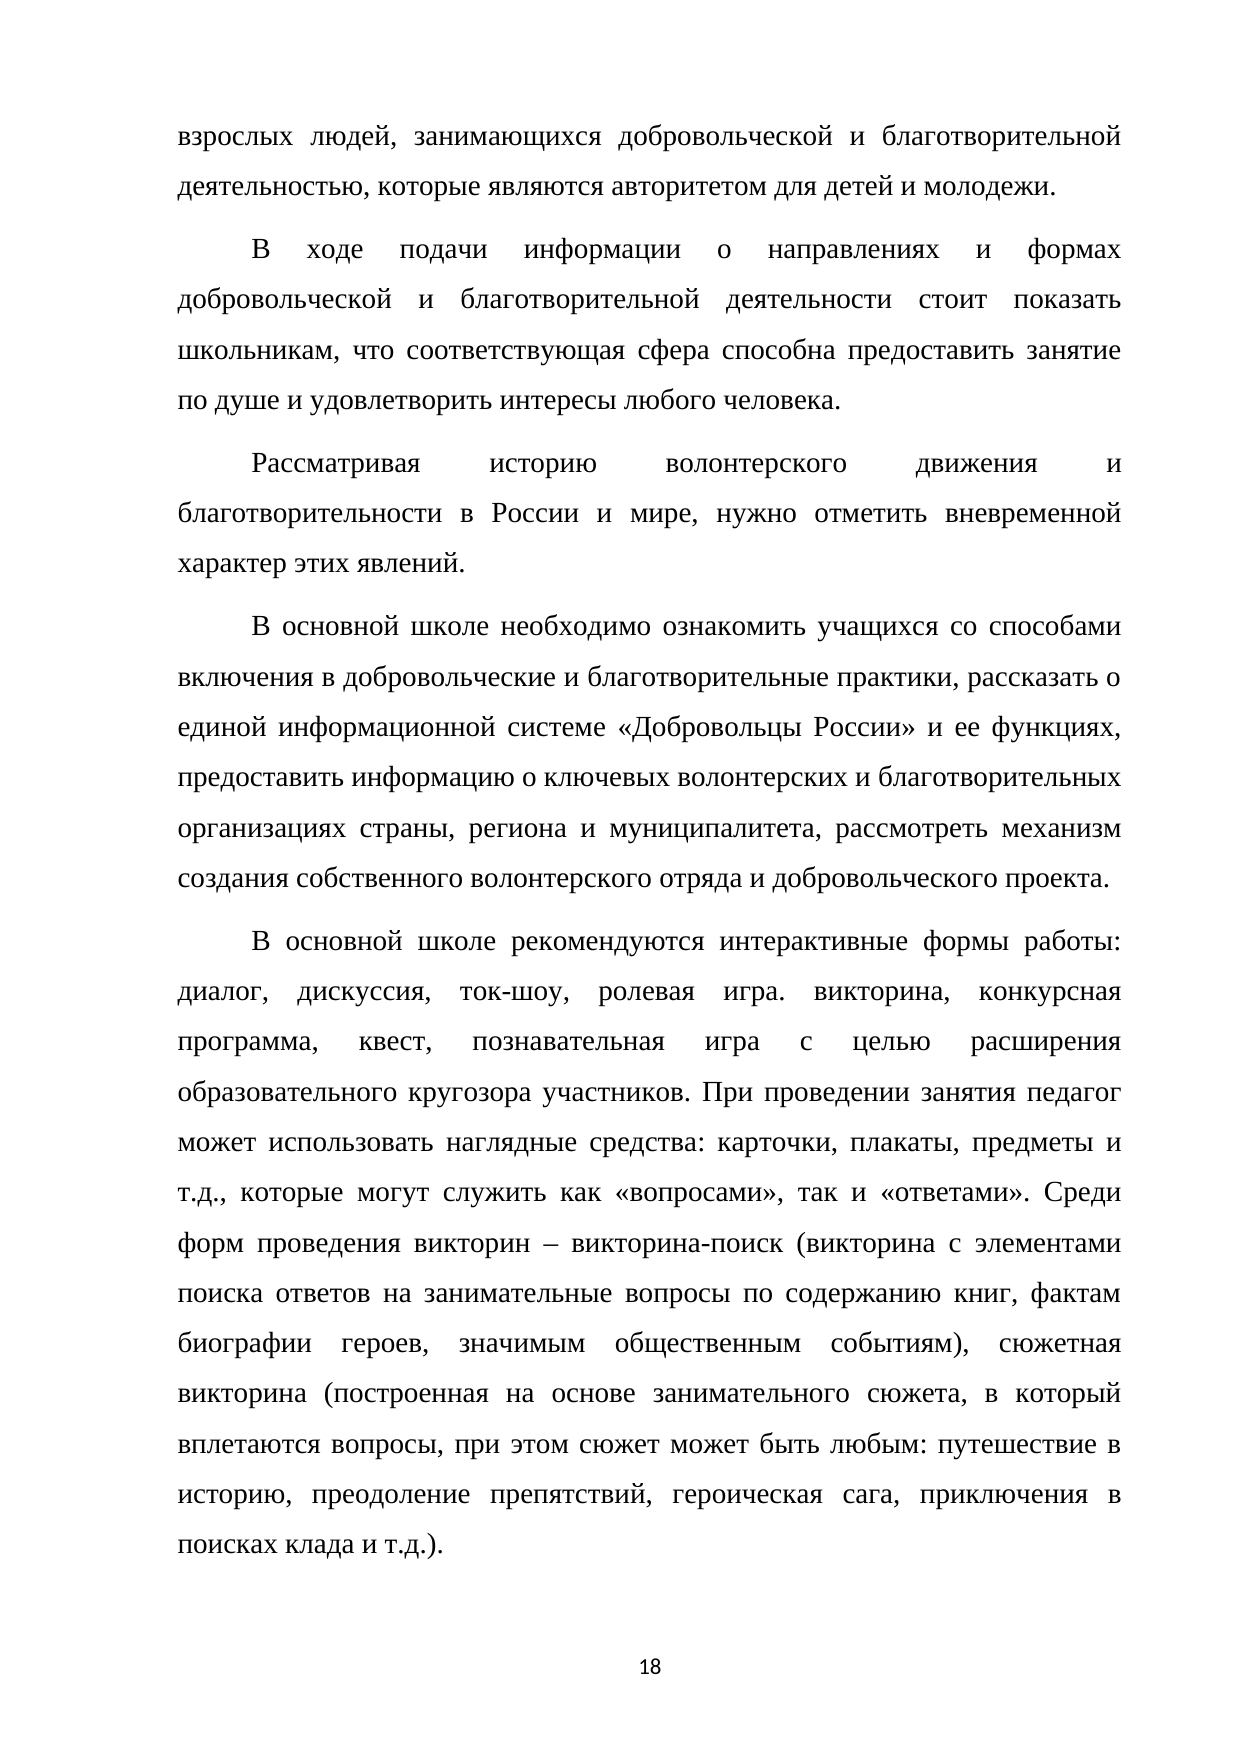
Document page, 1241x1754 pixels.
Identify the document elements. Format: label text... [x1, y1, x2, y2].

text В ходе подачи информации о направлениях и формах добровольческой и благотворительной деятельности стоит показать школьникам, что соответствующая сфера способна предоставить занятие по душе и удовлетворить интересы любого человека. [177, 231, 1122, 416]
text Рассматривая историю волонтерского движения и благотворительности в России и мире, нужно отметить вневременной характер этих явлений. [177, 445, 1122, 579]
text В основной школе необходимо ознакомить учащихся со способами включения в добровольческие и благотворительные практики, рассказать о единой информационной системе «Добровольцы России» и ее функциях, предоставить информацию о ключевых волонтерских и благотворительных организациях страны, региона и муниципалитета, рассмотреть механизм создания собственного волонтерского отряда и добровольческого проекта. [177, 608, 1122, 893]
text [177, 118, 1122, 202]
text В основной школе рекомендуются интерактивные формы работы: диалог, дискуссия, ток-шоу, ролевая игра. викторина, конкурсная программа, квест, познавательная игра с целью расширения образовательного кругозора участников. При проведении занятия педагог может использовать наглядные средства: карточки, плакаты, предметы и т.д., которые могут служить как «вопросами», так и «ответами». Среди форм проведения викторин – викторина-поиск (викторина с элементами поиска ответов на занимательные вопросы по содержанию книг, фактам биографии героев, значимым общественным событиям), сюжетная викторина (построенная на основе занимательного сюжета, в который вплетаются вопросы, при этом сюжет может быть любым: путешествие в историю, преодоление препятствий, героическая сага, приключения в поисках клада и т.д.). [177, 923, 1122, 1560]
